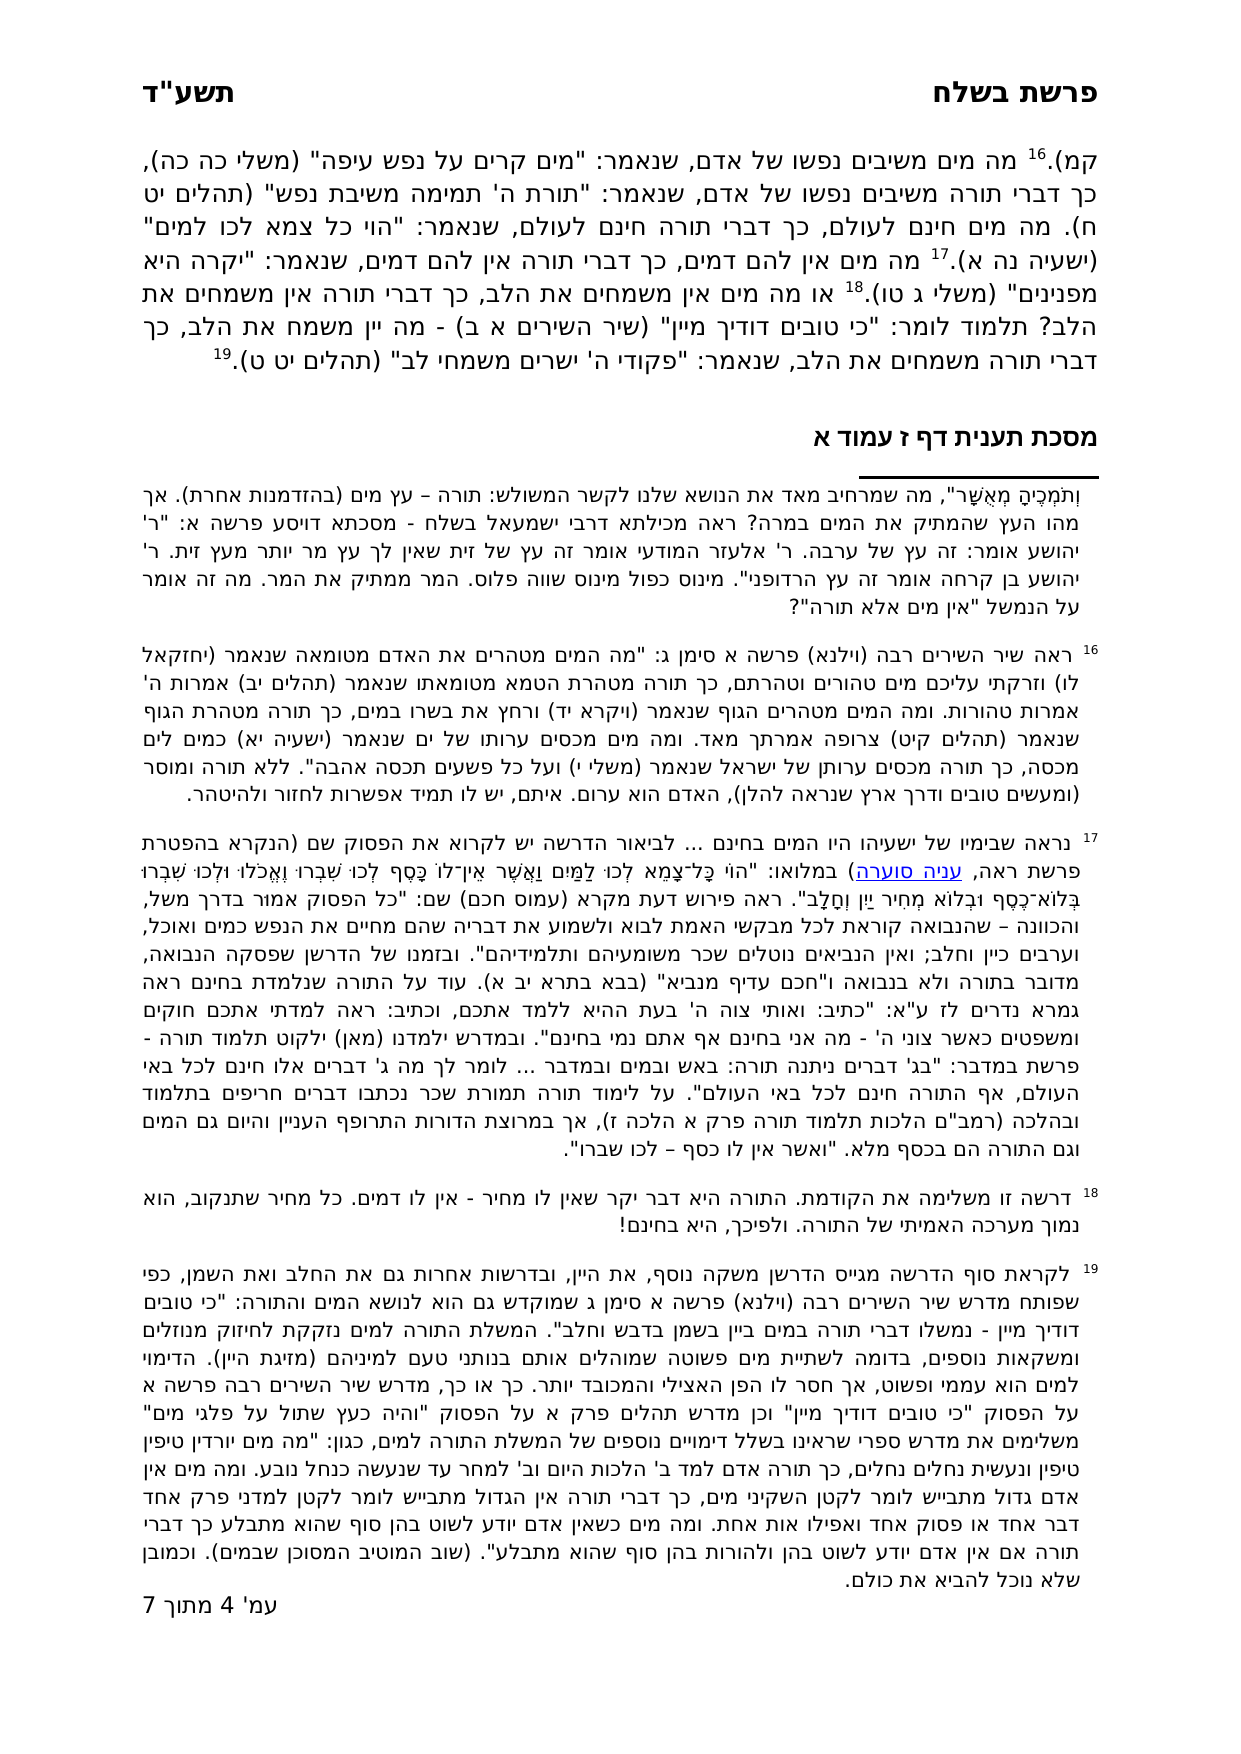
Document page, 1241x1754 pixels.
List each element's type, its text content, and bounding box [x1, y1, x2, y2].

text נמשלו דברי תורה למים: מה מים חיים לעולם, כך דברי תורה חיים לעולם, שנאמר: "כי חיים הם למוצאיהם" (משלי ד כב). מה מים מעלים את הטמאים מטומאתם, כך דברי תורה מעלים את הטמאים מטומאתם, שנאמר: "צרופה אמרתך מאד ועבדך אהבה" (תהלים קיט קמ). מה מים משיבים נפשו של אדם, שנאמר: "מים קרים על נפש עיפה" (משלי כה כה), כך דברי תורה משיבים נפשו של אדם, שנאמר: "תורת ה' תמימה משיבת נפש" (תהלים יט ח). מה מים חינם לעולם, כך דברי תורה חינם לעולם, שנאמר: "הוי כל צמא לכו למים" (ישעיה נה א). מה מים אין להם דמים, כך דברי תורה אין להם דמים, שנאמר: "יקרה היא מפנינים" (משלי ג טו). או מה מים אין משמחים את הלב, כך דברי תורה אין משמחים את הלב? תלמוד לומר: "כי טובים דודיך מיין" (שיר השירים א ב) - מה יין משמח את הלב, כך דברי תורה משמחים את הלב, שנאמר: "פקודי ה' ישרים משמחי לב" (תהלים יט ט). [142, 142, 1098, 375]
text מסכת תענית דף ז עמוד א [142, 421, 1098, 452]
